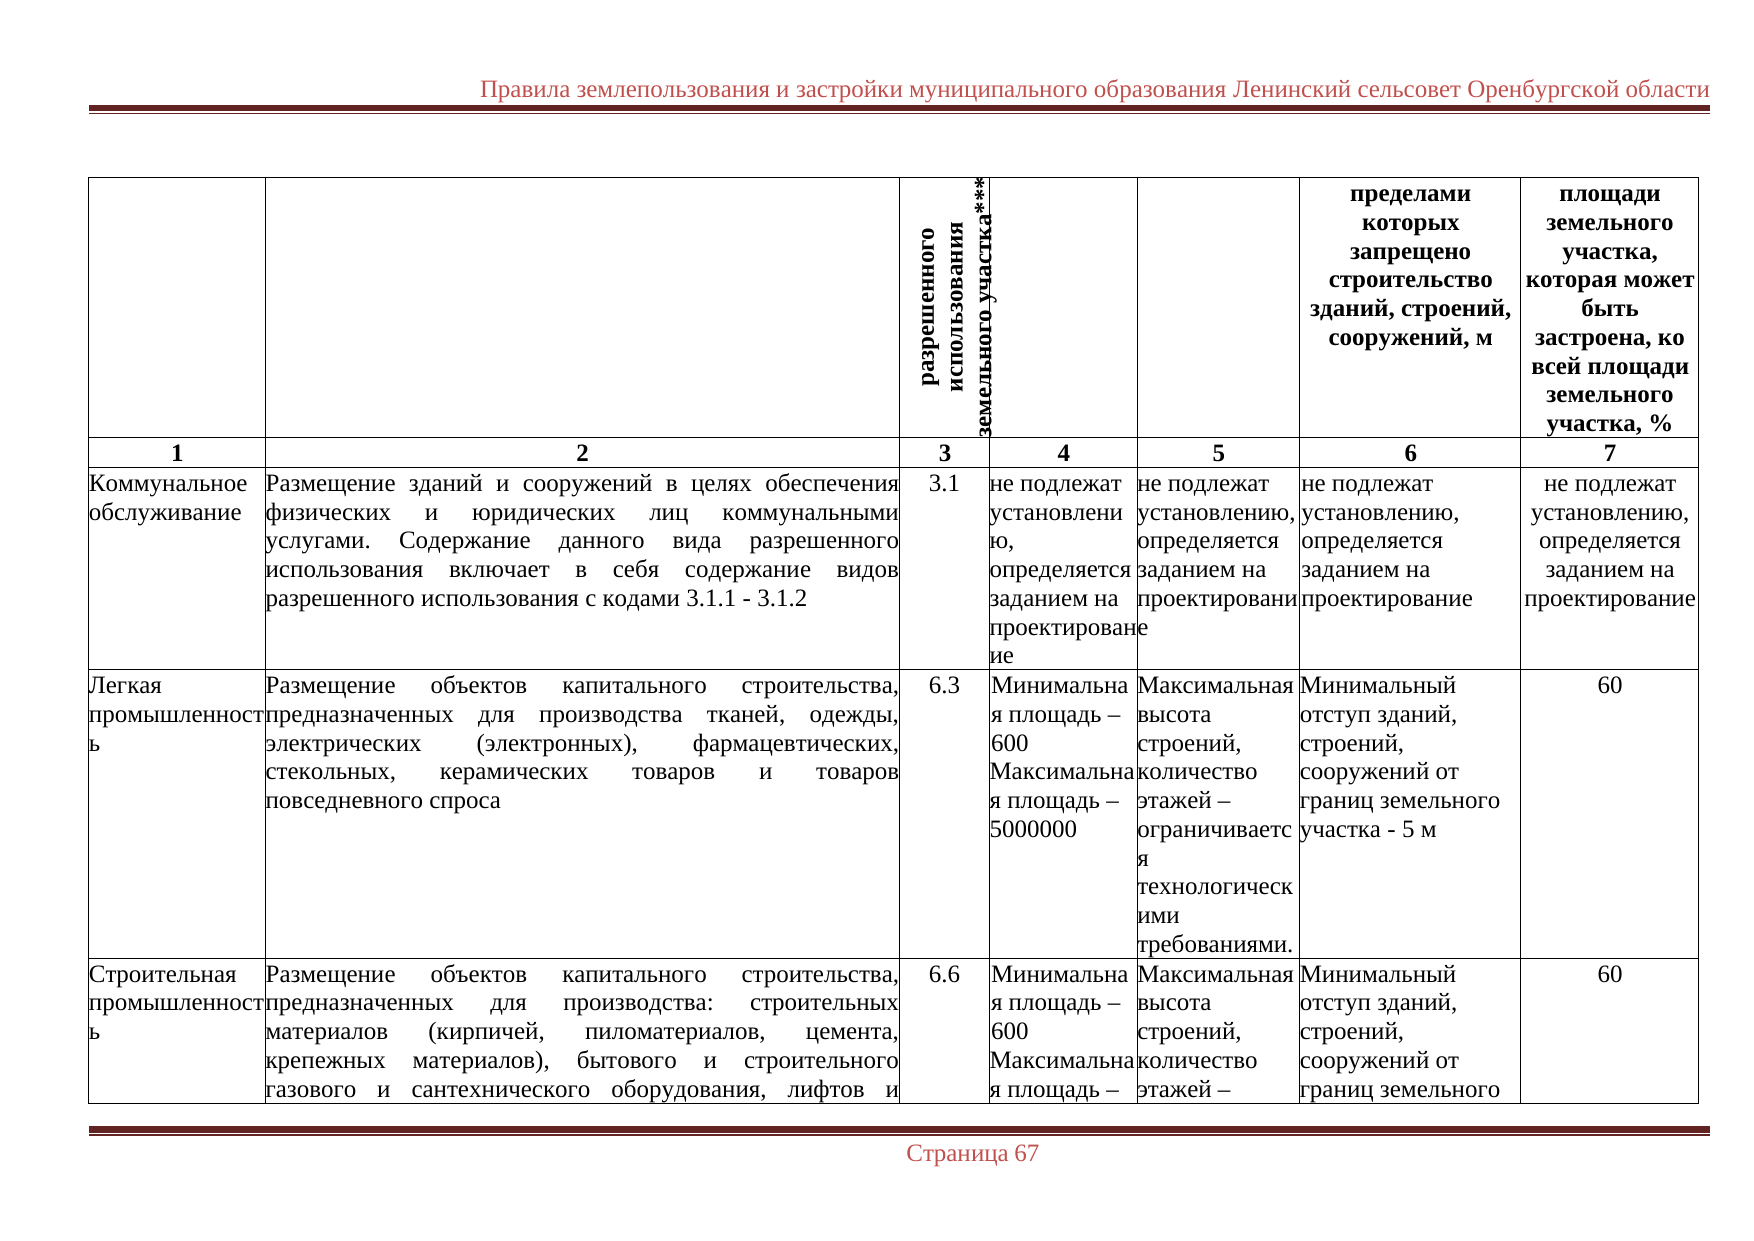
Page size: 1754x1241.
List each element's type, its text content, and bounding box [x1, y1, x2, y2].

table_cell 5 [1138, 438, 1299, 467]
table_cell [1300, 959, 1520, 1102]
table_cell 3 [900, 438, 989, 467]
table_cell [1138, 959, 1299, 1102]
table_cell 60 [1521, 959, 1698, 1102]
table_cell 2 [266, 438, 899, 467]
table_cell 1 [89, 438, 265, 467]
table_cell Легкая промышленность [89, 670, 265, 958]
table_cell 60 [1521, 670, 1698, 958]
table_cell Минимальный отступ зданий, строений, сооружений от границ земельного участка - 5 м [1300, 670, 1520, 958]
table_cell Коммунальное обслуживание [89, 468, 265, 669]
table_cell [1300, 178, 1520, 437]
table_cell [89, 959, 265, 1102]
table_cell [990, 959, 1137, 1102]
table_cell 7 [1521, 438, 1698, 467]
table_cell 6.3 [900, 670, 989, 958]
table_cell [1521, 178, 1698, 437]
table_cell Минимальная площадь – 600 Максимальная площадь – 5000000 [990, 670, 1137, 958]
table_cell 6.6 [900, 959, 989, 1102]
table_cell не подлежат установлению, определяется заданием на проектирование [1521, 468, 1698, 669]
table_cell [266, 959, 899, 1102]
table_cell 6 [1300, 438, 1520, 467]
table_cell не подлежат установлению, определяется заданием на проектирование [1138, 468, 1299, 669]
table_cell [1138, 178, 1299, 437]
table_cell не подлежат установлению, определяется заданием на проектирование [1300, 468, 1520, 669]
table_cell Размещение зданий и сооружений в целях обеспечения физических и юридических лиц коммунальными услугами. Содержание данного вида разрешенного использования включает в себя содержание видов разрешенного использования с кодами 3.1.1 - 3.1.2 [266, 468, 899, 669]
table_cell не подлежат установлению, определяется заданием на проектирование [990, 468, 1137, 669]
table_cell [990, 178, 1137, 437]
table_cell 4 [990, 438, 1137, 467]
table_cell 3.1 [900, 468, 989, 669]
table_cell Максимальная высота строений, количество этажей – ограничивается технологическими требованиями. [1138, 670, 1299, 958]
table_cell Размещение объектов капитального строительства, предназначенных для производства тканей, одежды, электрических (электронных), фармацевтических, стекольных, керамических товаров и товаров повседневного спроса [266, 670, 899, 958]
